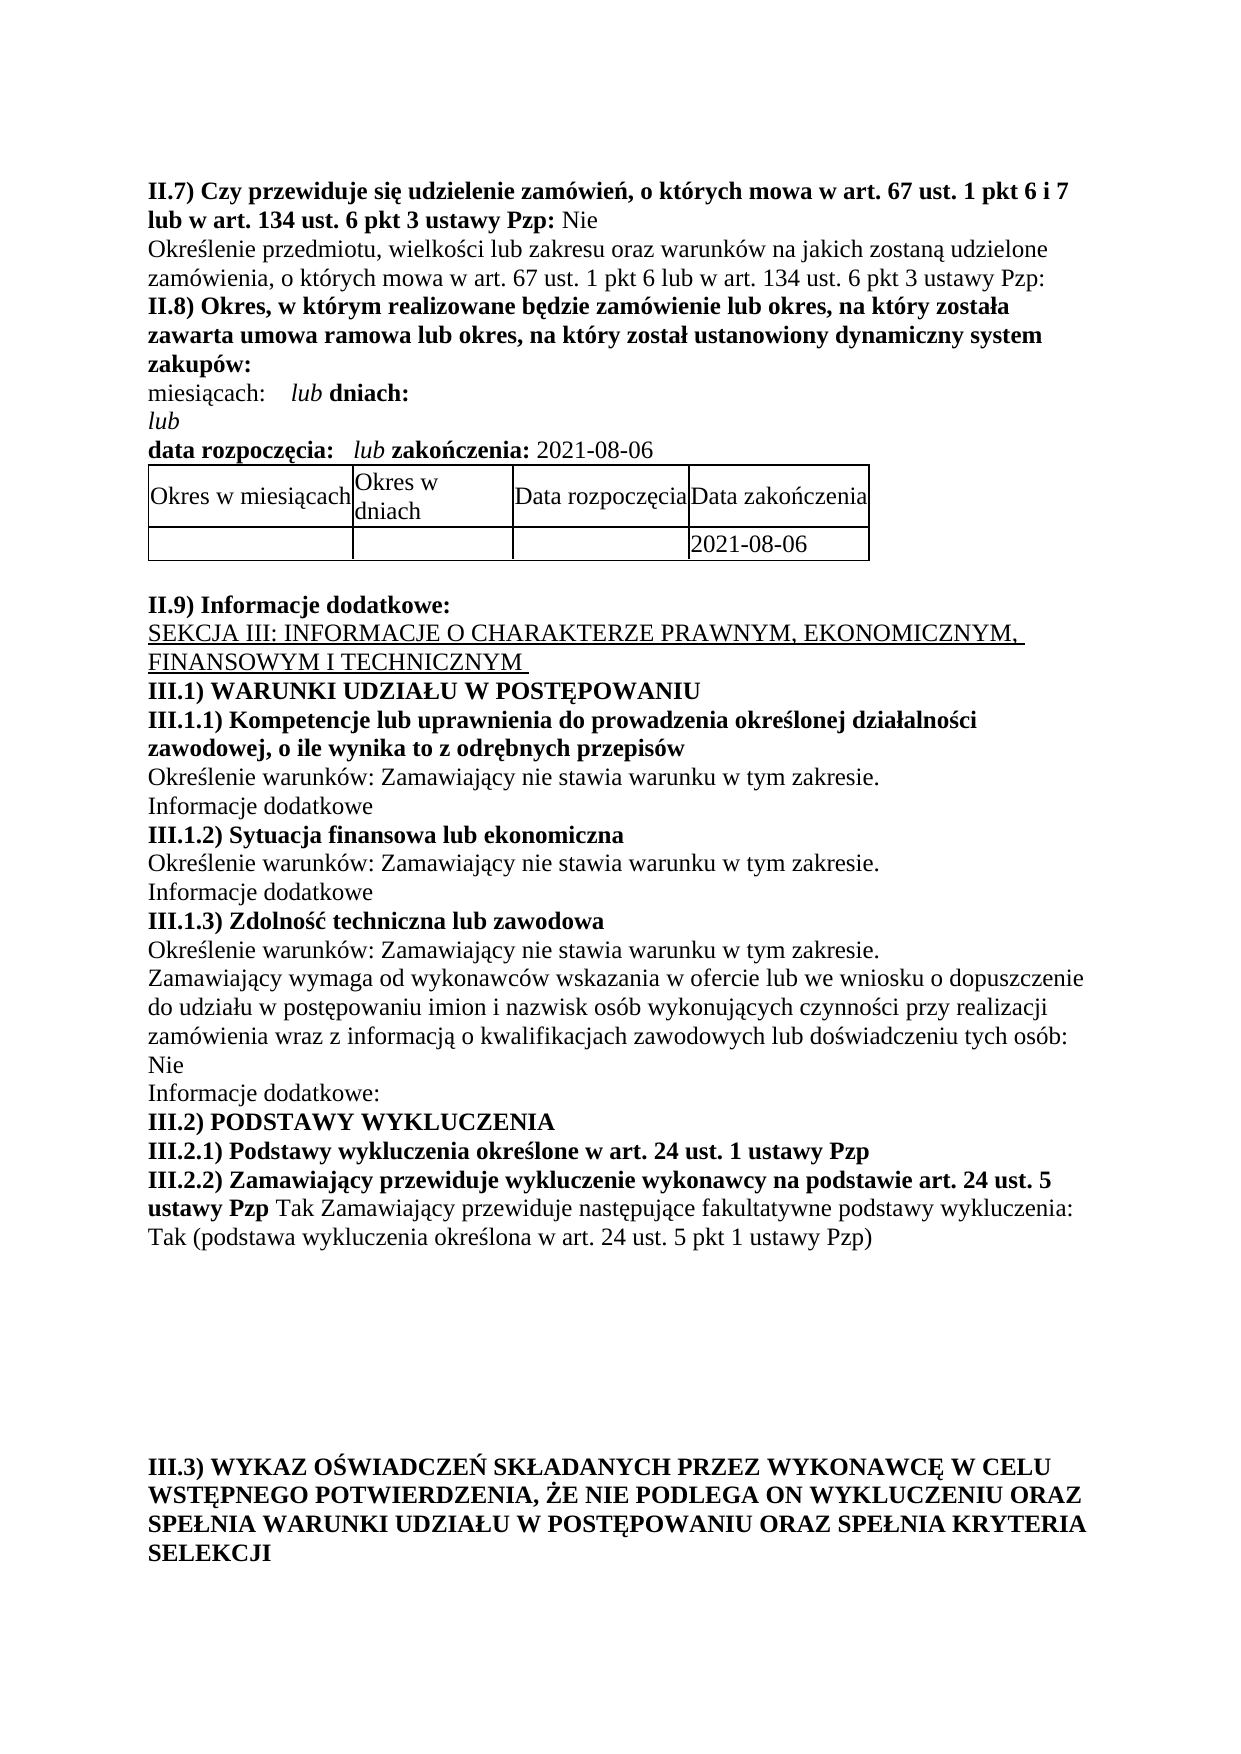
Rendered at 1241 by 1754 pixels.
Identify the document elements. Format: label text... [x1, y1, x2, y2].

table_header Data zakończenia [690, 466, 868, 526]
table_cell [149, 528, 352, 559]
text II.9) Informacje dodatkowe: [148, 561, 1093, 618]
table_cell [354, 528, 512, 559]
table_header Data rozpoczęcia [514, 466, 688, 526]
text SEKCJA III: INFORMACJE O CHARAKTERZE PRAWNYM, EKONOMICZNYM, FINANSOWYM I TECHNICZNYM [148, 618, 1093, 676]
text III.1) WARUNKI UDZIAŁU W POSTĘPOWANIU [148, 676, 1093, 705]
table_cell 2021-08-06 [690, 528, 868, 559]
text II.7) Czy przewiduje się udzielenie zamówień, o których mowa w art. 67 ust. 1 pkt 6 i 7 lub w art. 134 ust. 6 pkt 3 ustawy Pzp: Nie Określenie przedmiotu, wielkości lub zakresu oraz warunków na jakich zostaną udzielone zamówienia, o których mowa w art. 67 ust. 1 pkt 6 lub w art. 134 ust. 6 pkt 3 ustawy Pzp: II.8) Okres, w którym realizowane będzie zamówienie lub okres, na który została zawarta umowa ramowa lub okres, na który został ustanowiony dynamiczny system zakupów: miesiącach: lub dniach: lub data rozpoczęcia: lub zakończenia: 2021-08-06 [148, 148, 1093, 464]
text III.2) PODSTAWY WYKLUCZENIA [148, 1107, 1093, 1136]
text III.1.1) Kompetencje lub uprawnienia do prowadzenia określonej działalności zawodowej, o ile wynika to z odrębnych przepisów Określenie warunków: Zamawiający nie stawia warunku w tym zakresie. Informacje dodatkowe III.1.2) Sytuacja finansowa lub ekonomiczna Określenie warunków: Zamawiający nie stawia warunku w tym zakresie. Informacje dodatkowe III.1.3) Zdolność techniczna lub zawodowa Określenie warunków: Zamawiający nie stawia warunku w tym zakresie. Zamawiający wymaga od wykonawców wskazania w ofercie lub we wniosku o dopuszczenie do udziału w postępowaniu imion i nazwisk osób wykonujących czynności przy realizacji zamówienia wraz z informacją o kwalifikacjach zawodowych lub doświadczeniu tych osób: Nie Informacje dodatkowe: [148, 705, 1093, 1107]
table_cell [514, 528, 688, 559]
text III.3) WYKAZ OŚWIADCZEŃ SKŁADANYCH PRZEZ WYKONAWCĘ W CELU WSTĘPNEGO POTWIERDZENIA, ŻE NIE PODLEGA ON WYKLUCZENIU ORAZ SPEŁNIA WARUNKI UDZIAŁU W POSTĘPOWANIU ORAZ SPEŁNIA KRYTERIA SELEKCJI [148, 1452, 1093, 1567]
table_header Okres w dniach [354, 466, 512, 526]
table_header Okres w miesiącach [149, 466, 352, 526]
text III.2.1) Podstawy wykluczenia określone w art. 24 ust. 1 ustawy Pzp III.2.2) Zamawiający przewiduje wykluczenie wykonawcy na podstawie art. 24 ust. 5 ustawy Pzp Tak Zamawiający przewiduje następujące fakultatywne podstawy wykluczenia: Tak (podstawa wykluczenia określona w art. 24 ust. 5 pkt 1 ustawy Pzp) [148, 1136, 1093, 1452]
